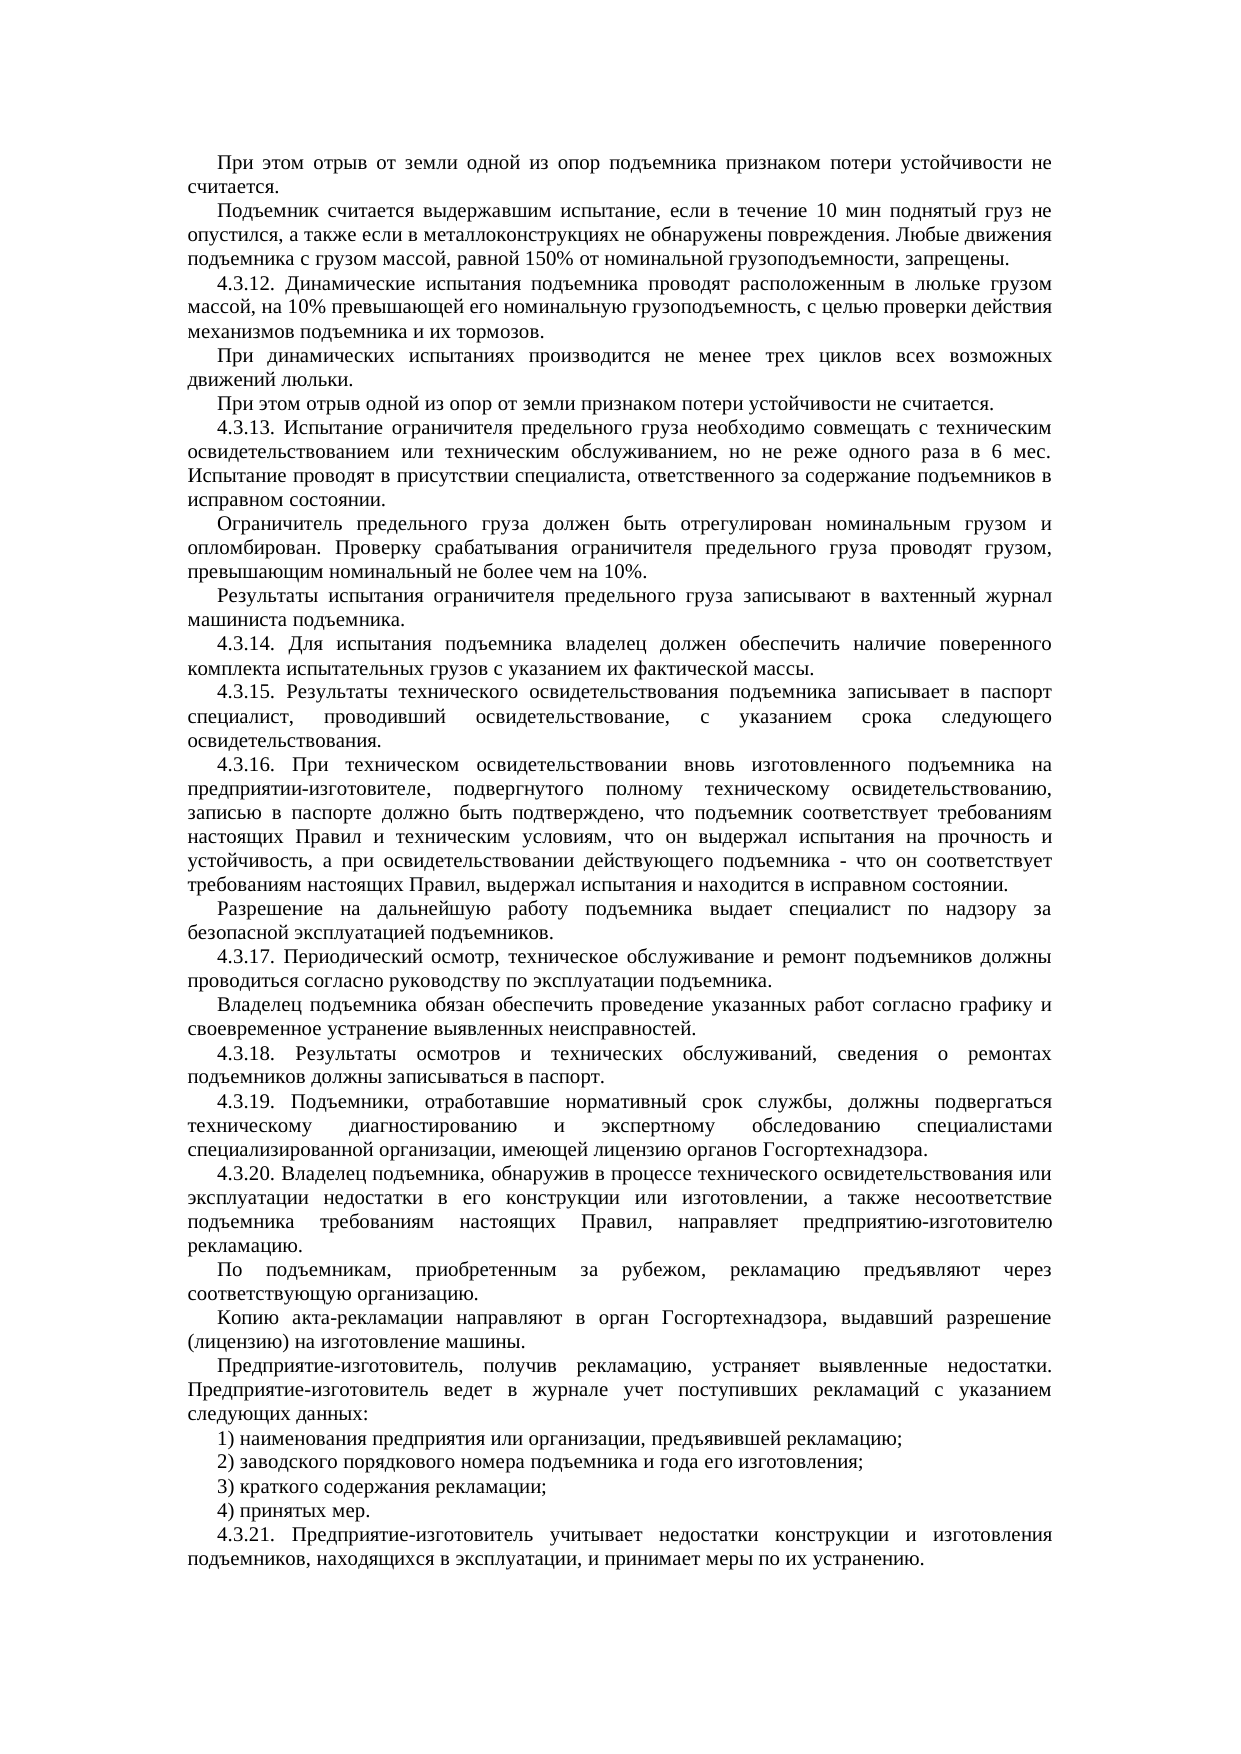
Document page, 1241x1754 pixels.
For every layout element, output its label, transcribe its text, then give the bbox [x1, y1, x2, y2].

text 4.3.18. Результаты осмотров и технических обслуживаний, сведения о ремонтах подъемников должны записываться в паспорт. [187, 1040, 1053, 1088]
text 4.3.19. Подъемники, отработавшие нормативный срок службы, должны подвергаться техническому диагностированию и экспертному обследованию специалистами специализированной организации, имеющей лицензию органов Госгортехнадзора. [187, 1088, 1053, 1161]
text 4.3.20. Владелец подъемника, обнаружив в процессе технического освидетельствования или эксплуатации недостатки в его конструкции или изготовлении, а также несоответствие подъемника требованиям настоящих Правил, направляет предприятию-изготовителю рекламацию. [187, 1161, 1053, 1257]
text 4.3.14. Для испытания подъемника владелец должен обеспечить наличие поверенного комплекта испытательных грузов с указанием их фактической массы. [187, 631, 1053, 679]
text 4.3.12. Динамические испытания подъемника проводят расположенным в люльке грузом массой, на 10% превышающей его номинальную грузоподъемность, с целью проверки действия механизмов подъемника и их тормозов. [187, 270, 1053, 342]
text 1) наименования предприятия или организации, предъявившей рекламацию; [187, 1425, 1053, 1449]
text Копию акта-рекламации направляют в орган Госгортехнадзора, выдавший разрешение (лицензию) на изготовление машины. [187, 1305, 1053, 1353]
text 4.3.15. Результаты технического освидетельствования подъемника записывает в паспорт специалист, проводивший освидетельствование, с указанием срока следующего освидетельствования. [187, 679, 1053, 752]
text Предприятие-изготовитель, получив рекламацию, устраняет выявленные недостатки. Предприятие-изготовитель ведет в журнале учет поступивших рекламаций с указанием следующих данных: [187, 1353, 1053, 1425]
text При этом отрыв одной из опор от земли признаком потери устойчивости не считается. [187, 391, 1053, 415]
text 3) краткого содержания рекламации; [187, 1473, 1053, 1497]
text 4.3.21. Предприятие-изготовитель учитывает недостатки конструкции и изготовления подъемников, находящихся в эксплуатации, и принимает меры по их устранению. [187, 1522, 1053, 1570]
text 4) принятых мер. [187, 1497, 1053, 1522]
text Ограничитель предельного груза должен быть отрегулирован номинальным грузом и опломбирован. Проверку срабатывания ограничителя предельного груза проводят грузом, превышающим номинальный не более чем на 10%. [187, 511, 1053, 583]
text По подъемникам, приобретенным за рубежом, рекламацию предъявляют через соответствующую организацию. [187, 1257, 1053, 1305]
text Результаты испытания ограничителя предельного груза записывают в вахтенный журнал машиниста подъемника. [187, 583, 1053, 631]
text 4.3.16. При техническом освидетельствовании вновь изготовленного подъемника на предприятии-изготовителе, подвергнутого полному техническому освидетельствованию, записью в паспорте должно быть подтверждено, что подъемник соответствует требованиям настоящих Правил и техническим условиям, что он выдержал испытания на прочность и устойчивость, а при освидетельствовании действующего подъемника - что он соответствует требованиям настоящих Правил, выдержал испытания и находится в исправном состоянии. [187, 752, 1053, 896]
text 4.3.13. Испытание ограничителя предельного груза необходимо совмещать с техническим освидетельствованием или техническим обслуживанием, но не реже одного раза в 6 мес. Испытание проводят в присутствии специалиста, ответственного за содержание подъемников в исправном состоянии. [187, 415, 1053, 511]
text Разрешение на дальнейшую работу подъемника выдает специалист по надзору за безопасной эксплуатацией подъемников. [187, 896, 1053, 944]
text При этом отрыв от земли одной из опор подъемника признаком потери устойчивости не считается. [187, 150, 1053, 198]
text Владелец подъемника обязан обеспечить проведение указанных работ согласно графику и своевременное устранение выявленных неисправностей. [187, 992, 1053, 1040]
text При динамических испытаниях производится не менее трех циклов всех возможных движений люльки. [187, 342, 1053, 391]
text 2) заводского порядкового номера подъемника и года его изготовления; [187, 1449, 1053, 1473]
text 4.3.17. Периодический осмотр, техническое обслуживание и ремонт подъемников должны проводиться согласно руководству по эксплуатации подъемника. [187, 944, 1053, 992]
text Подъемник считается выдержавшим испытание, если в течение 10 мин поднятый груз не опустился, а также если в металлоконструкциях не обнаружены повреждения. Любые движения подъемника с грузом массой, равной 150% от номинальной грузоподъемности, запрещены. [187, 198, 1053, 270]
